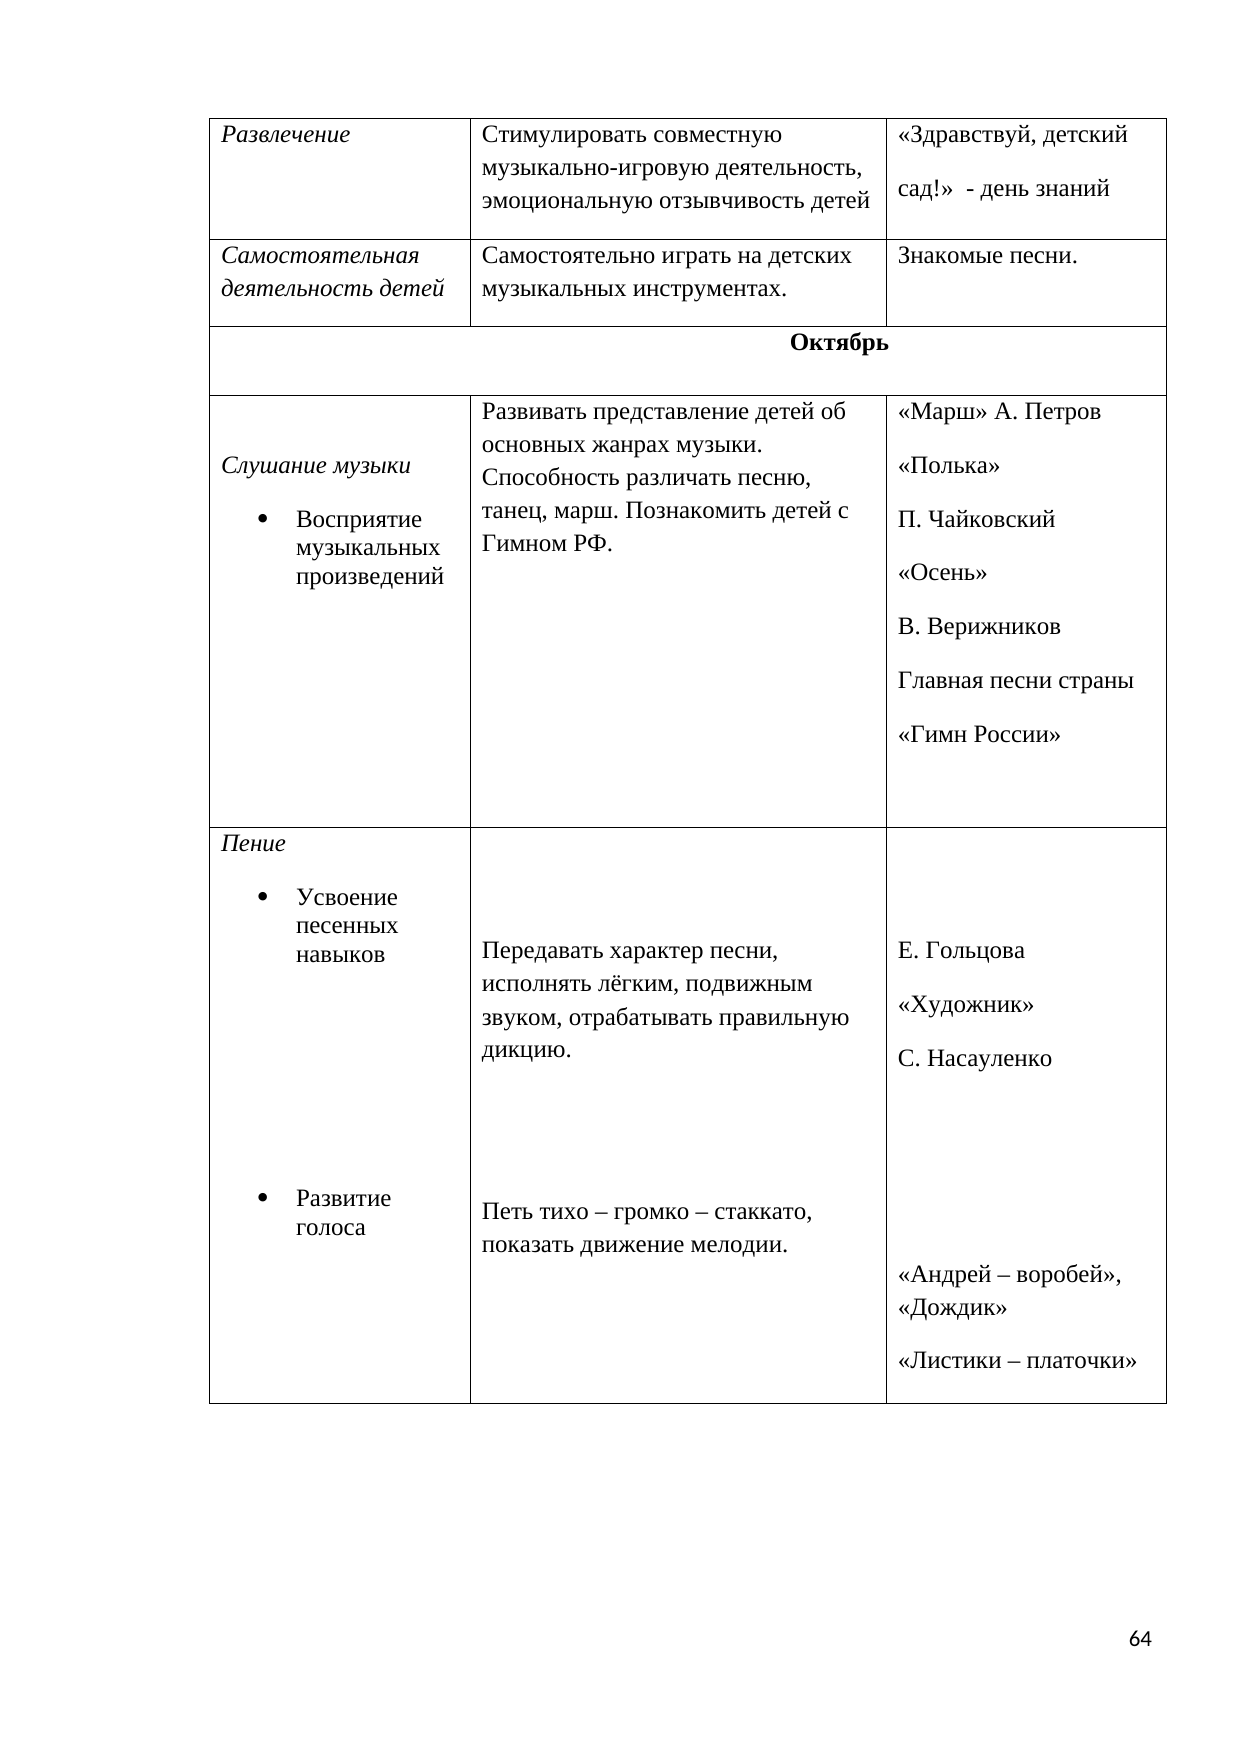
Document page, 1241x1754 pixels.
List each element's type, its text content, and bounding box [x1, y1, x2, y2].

table_cell «Здравствуй, детский сад!» - день знаний [887, 119, 1166, 239]
table_cell Е. Гольцова «Художник» С. Насауленко «Андрей – воробей», «Дождик» «Листики – платочки» [887, 828, 1166, 1402]
table_cell Самостоятельно играть на детских музыкальных инструментах. [471, 240, 886, 326]
table_cell Пение Усвоение песенных навыков Развитие голоса [210, 828, 470, 1402]
table_cell Развлечение [210, 119, 470, 239]
table_cell Передавать характер песни, исполнять лёгким, подвижным звуком, отрабатывать правильную дикцию. Петь тихо – громко – стаккато, показать движение мелодии. [471, 828, 886, 1402]
table_cell Октябрь [210, 327, 1166, 395]
table_cell Самостоятельная деятельность детей [210, 240, 470, 326]
table_cell «Марш» А. Петров «Полька» П. Чайковский «Осень» В. Верижников Главная песни страны «Гимн России» [887, 396, 1166, 827]
table_cell Знакомые песни. [887, 240, 1166, 326]
table_cell Слушание музыки Восприятие музыкальных произведений [210, 396, 470, 827]
table_cell Стимулировать совместную музыкально-игровую деятельность, эмоциональную отзывчивость детей [471, 119, 886, 239]
table_cell Развивать представление детей об основных жанрах музыки. Способность различать песню, танец, марш. Познакомить детей с Гимном РФ. [471, 396, 886, 827]
